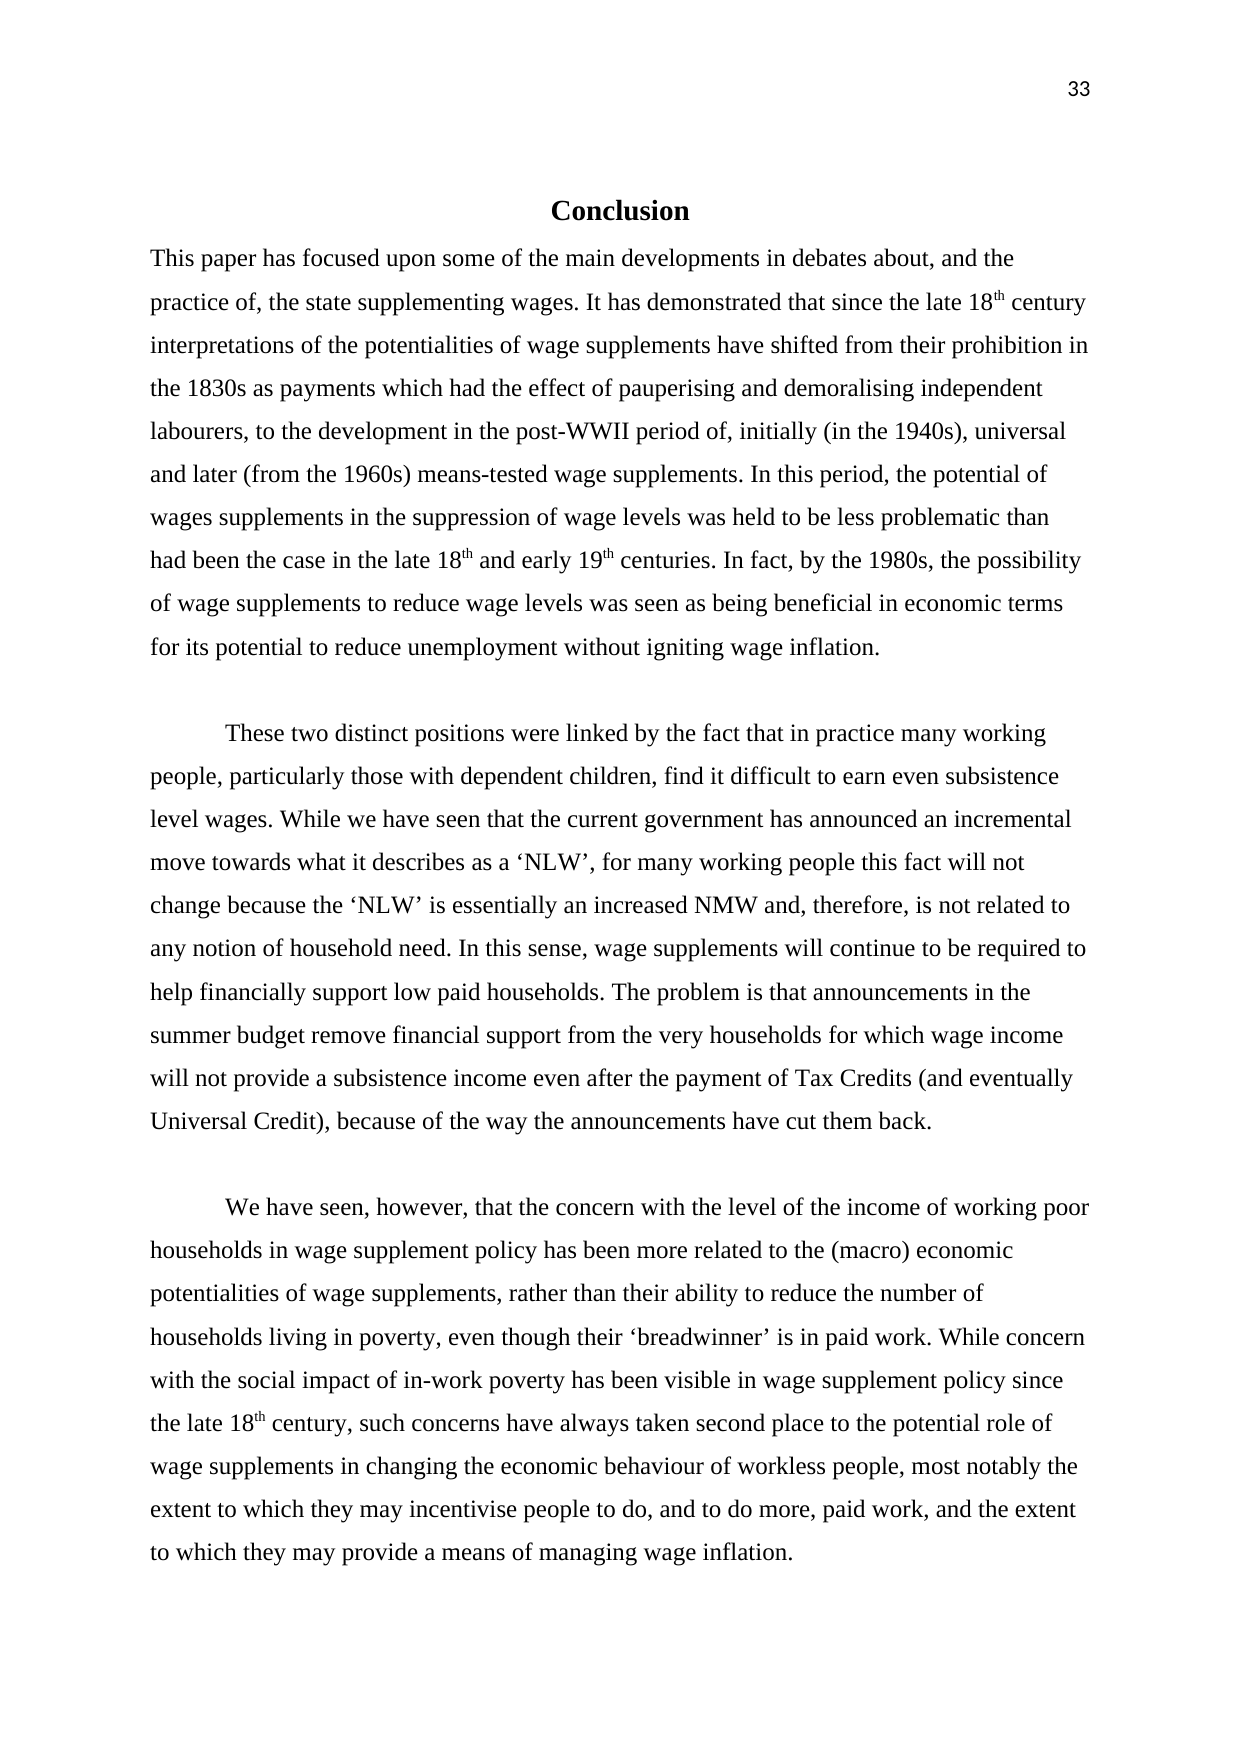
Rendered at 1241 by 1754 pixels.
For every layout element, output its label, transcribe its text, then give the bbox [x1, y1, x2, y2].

text We have seen, however, that the concern with the level of the income of working poor households in wage supplement policy has been more related to the (macro) economic potentialities of wage supplements, rather than their ability to reduce the number of households living in poverty, even though their ‘breadwinner’ is in paid work. While concern with the social impact of in-work poverty has been visible in wage supplement policy since the late 18th century, such concerns have always taken second place to the potential role of wage supplements in changing the economic behaviour of workless people, most notably the extent to which they may incentivise people to do, and to do more, paid work, and the extent to which they may provide a means of managing wage inflation. [150, 1192, 1090, 1566]
text This paper has focused upon some of the main developments in debates about, and the practice of, the state supplementing wages. It has demonstrated that since the late 18th century interpretations of the potentialities of wage supplements have shifted from their prohibition in the 1830s as payments which had the effect of pauperising and demoralising independent labourers, to the development in the post-WWII period of, initially (in the 1940s), universal and later (from the 1960s) means-tested wage supplements. In this period, the potential of wages supplements in the suppression of wage levels was held to be less problematic than had been the case in the late 18th and early 19th centuries. In fact, by the 1980s, the possibility of wage supplements to reduce wage levels was seen as being beneficial in economic terms for its potential to reduce unemployment without igniting wage inflation. [150, 243, 1090, 660]
text Conclusion [150, 193, 1090, 227]
text These two distinct positions were linked by the fact that in practice many working people, particularly those with dependent children, find it difficult to earn even subsistence level wages. While we have seen that the current government has announced an incremental move towards what it describes as a ‘NLW’, for many working people this fact will not change because the ‘NLW’ is essentially an increased NMW and, therefore, is not related to any notion of household need. In this sense, wage supplements will continue to be required to help financially support low paid households. The problem is that announcements in the summer budget remove financial support from the very households for which wage income will not provide a subsistence income even after the payment of Tax Credits (and eventually Universal Credit), because of the way the announcements have cut them back. [150, 718, 1090, 1135]
